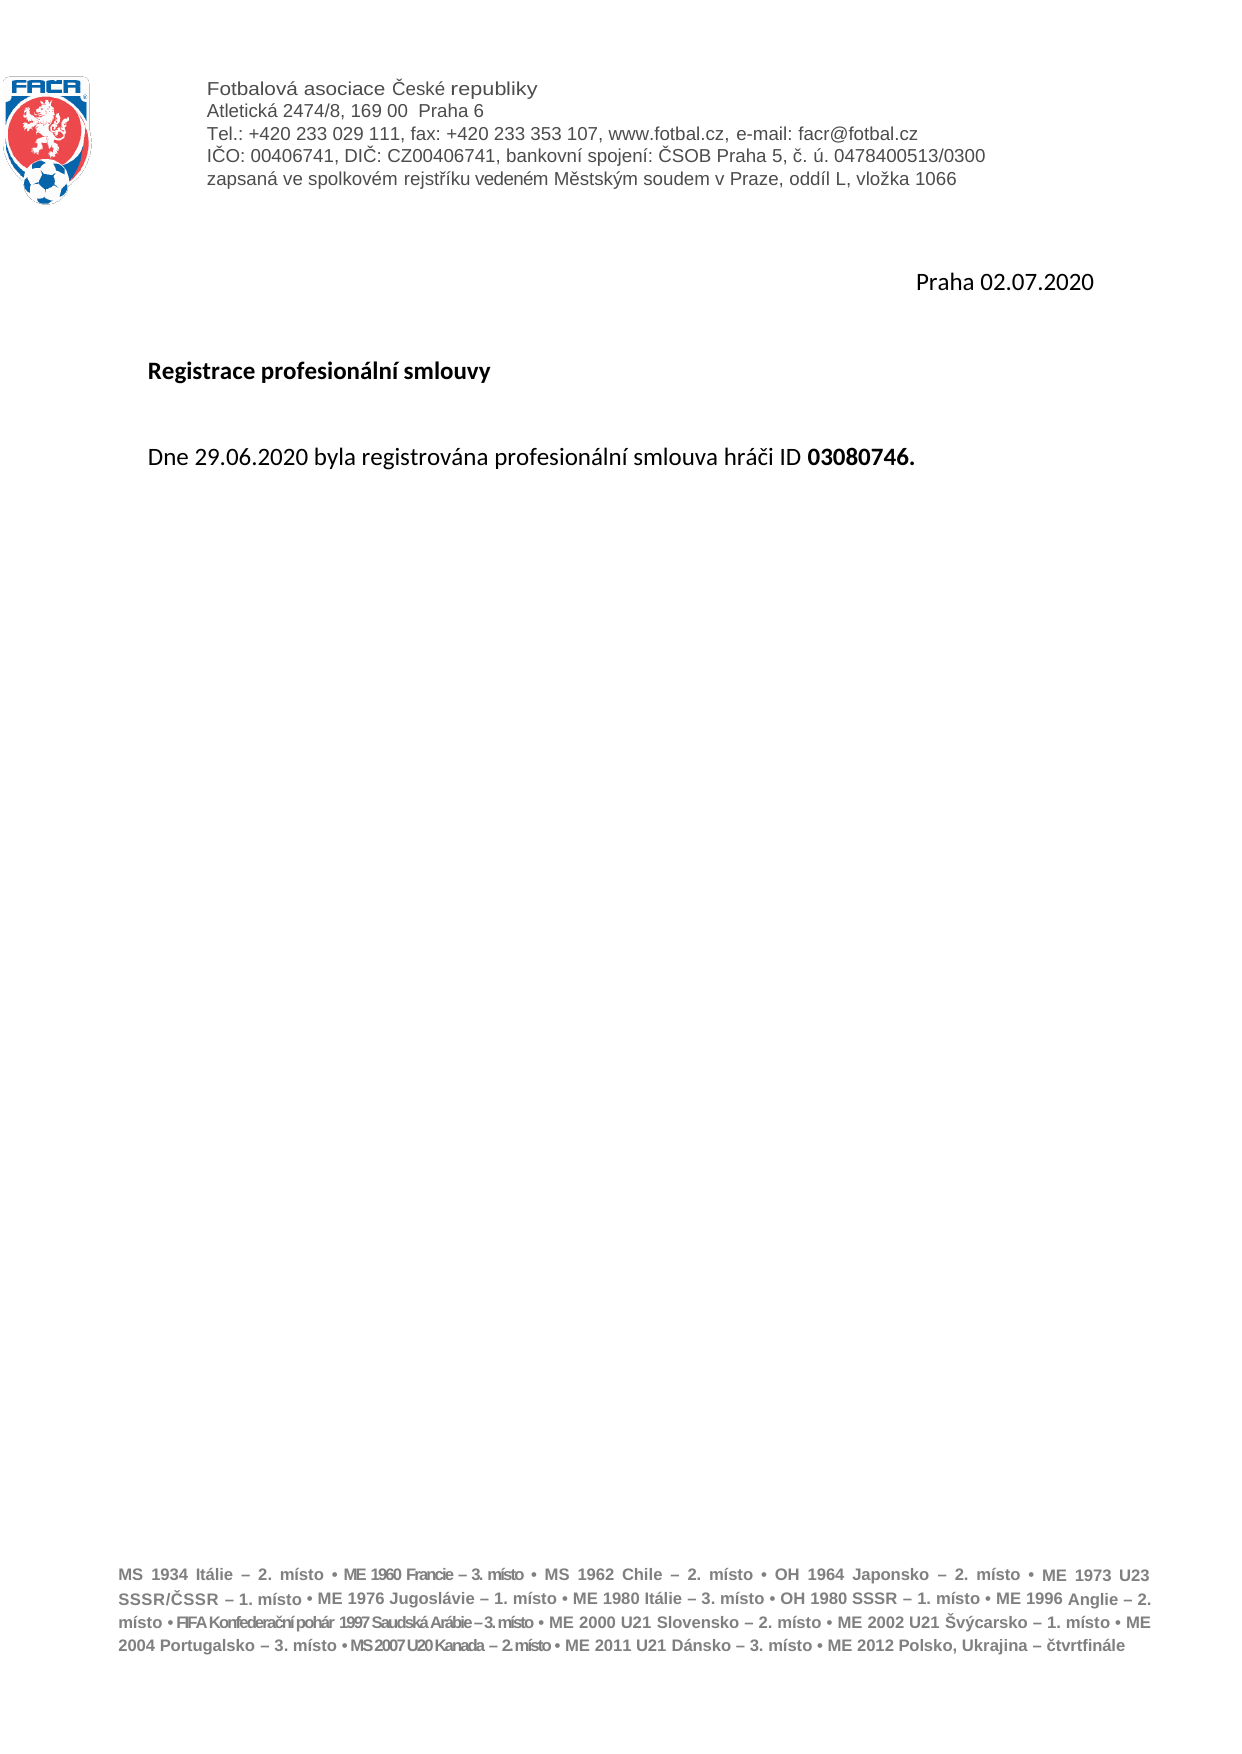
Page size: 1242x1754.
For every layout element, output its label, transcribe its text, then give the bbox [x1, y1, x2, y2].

picture [0, 74, 94, 207]
text Praha 02.07.2020 [148, 277, 1094, 293]
text Dne 29.06.2020 byla registrována profesionální smlouva hráči ID 03080746. [148, 441, 1094, 472]
text Registrace profesionální smlouvy [148, 355, 1094, 386]
